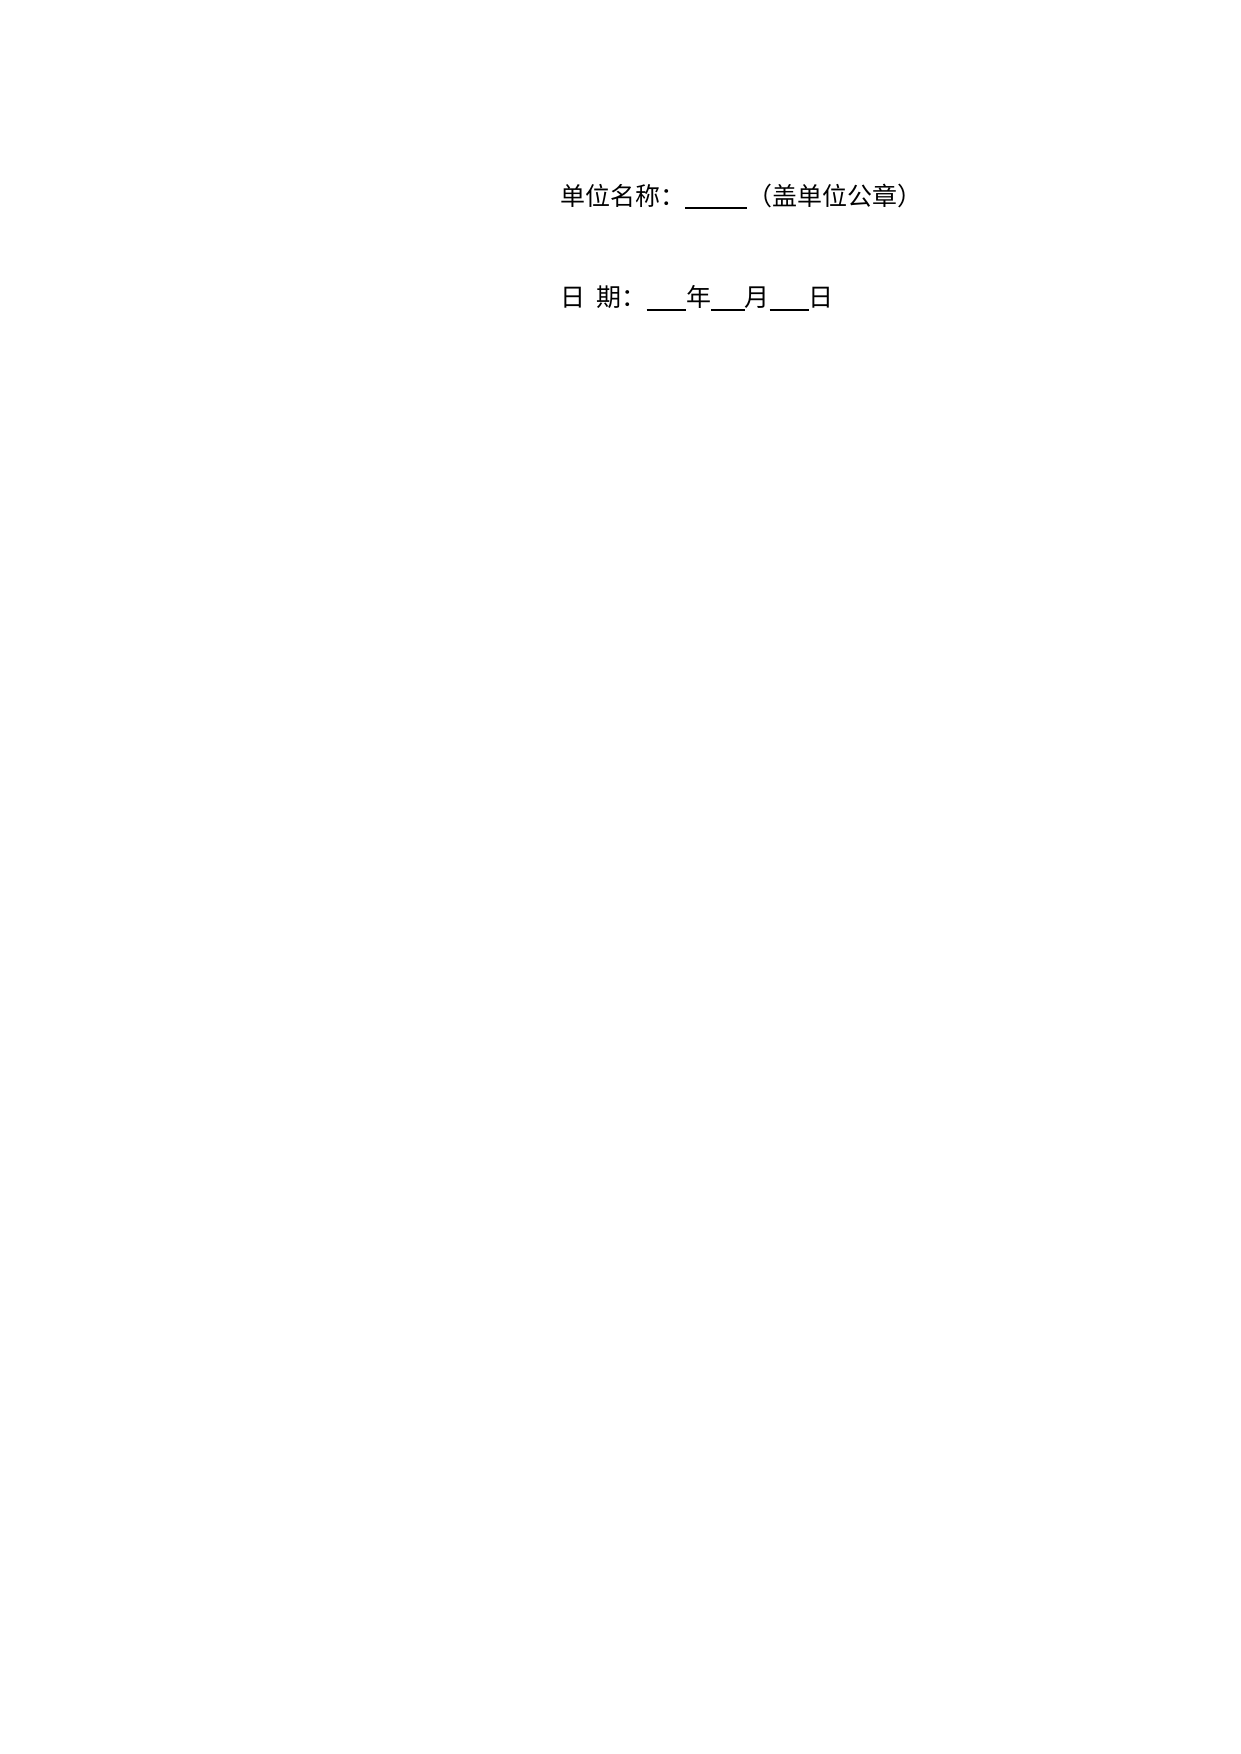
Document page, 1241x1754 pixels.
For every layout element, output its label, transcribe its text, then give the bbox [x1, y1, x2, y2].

text 日 期： 年 月 日 [187, 263, 1053, 328]
text 单位名称： （盖单位公章） [187, 162, 1053, 227]
